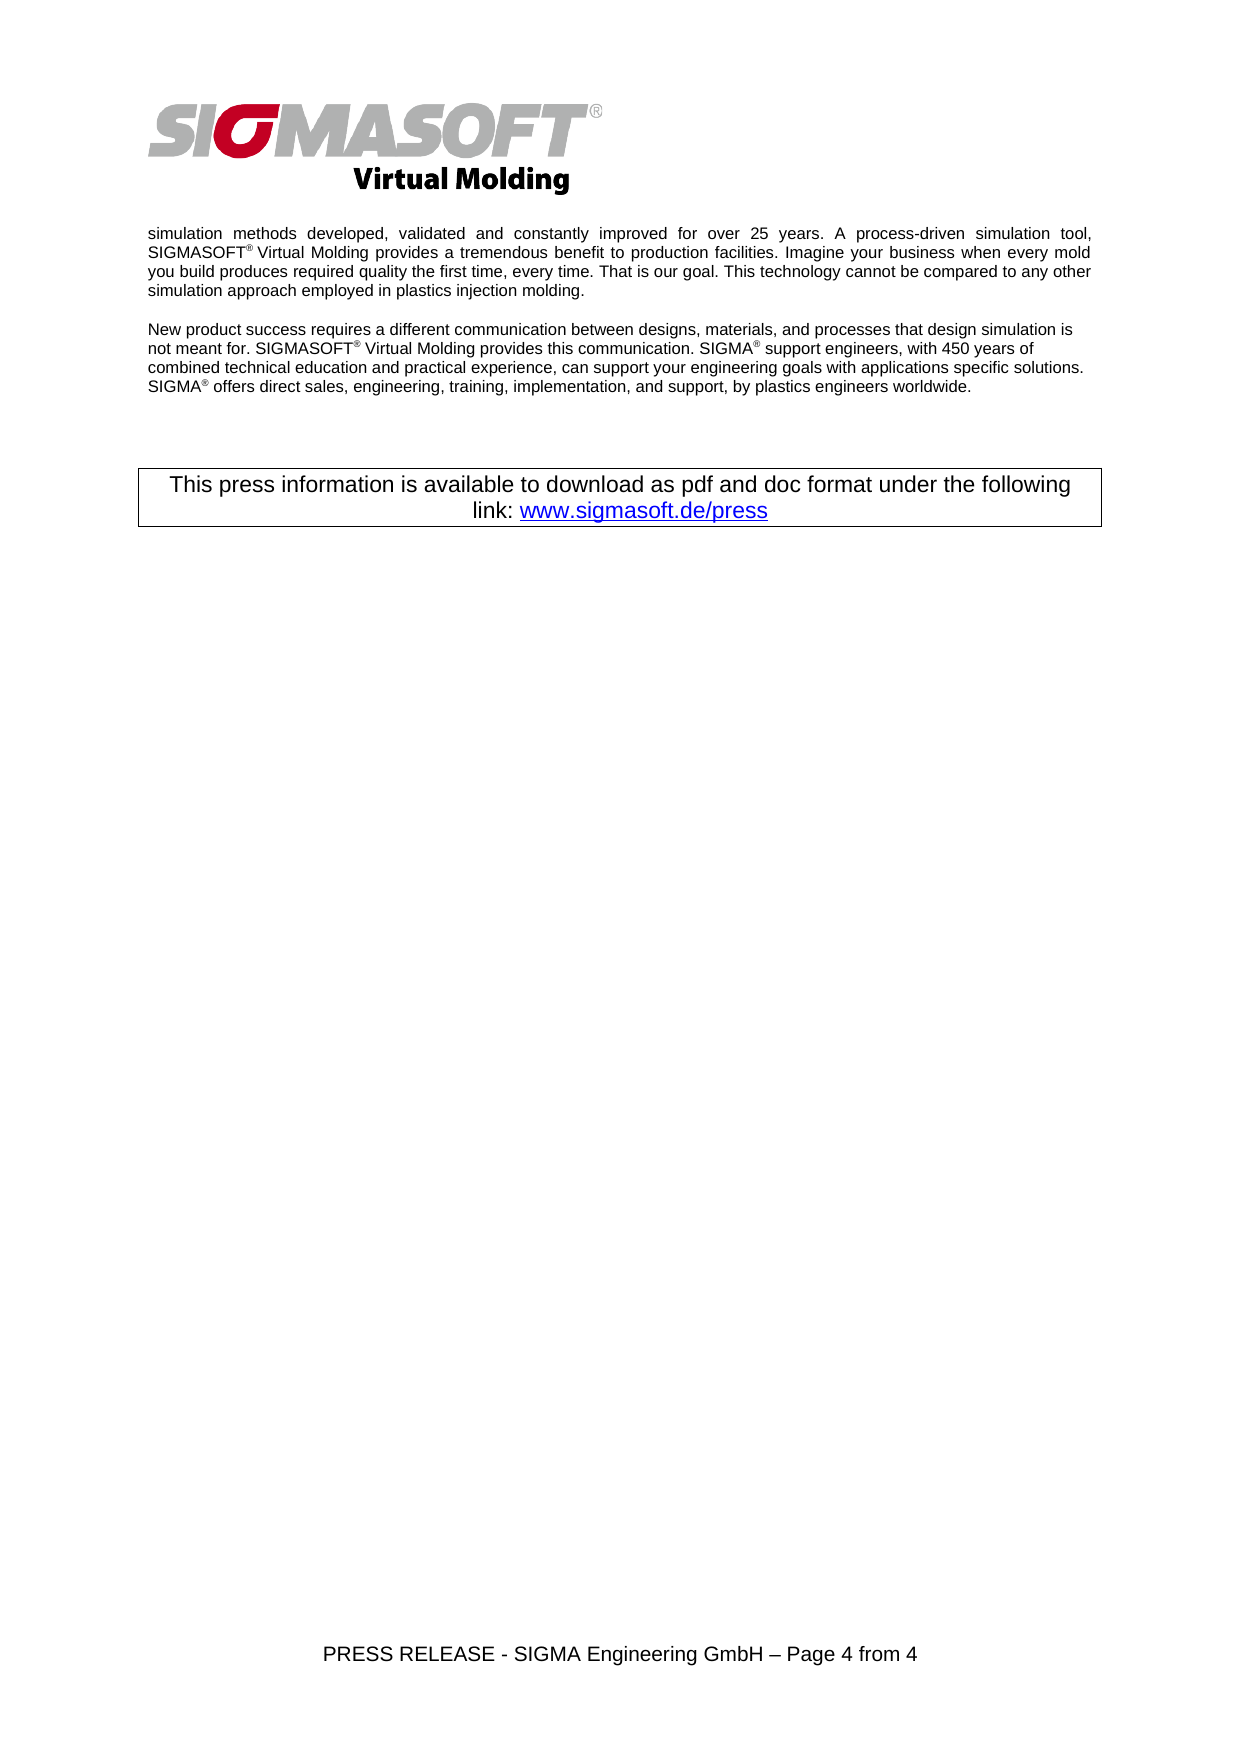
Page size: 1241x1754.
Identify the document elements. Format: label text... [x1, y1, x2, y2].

picture [147, 102, 603, 195]
text This press information is available to download as pdf and doc format under the following link: www.sigmasoft.de/press [139, 469, 1101, 526]
text New product success requires a different communication between designs, materials, and processes that design simulation is not meant for. SIGMASOFT® Virtual Molding provides this communication. SIGMA® support engineers, with 450 years of combined technical education and practical experience, can support your engineering goals with applications specific solutions. SIGMA® offers direct sales, engineering, training, implementation, and support, by plastics engineers worldwide. [148, 319, 1093, 396]
